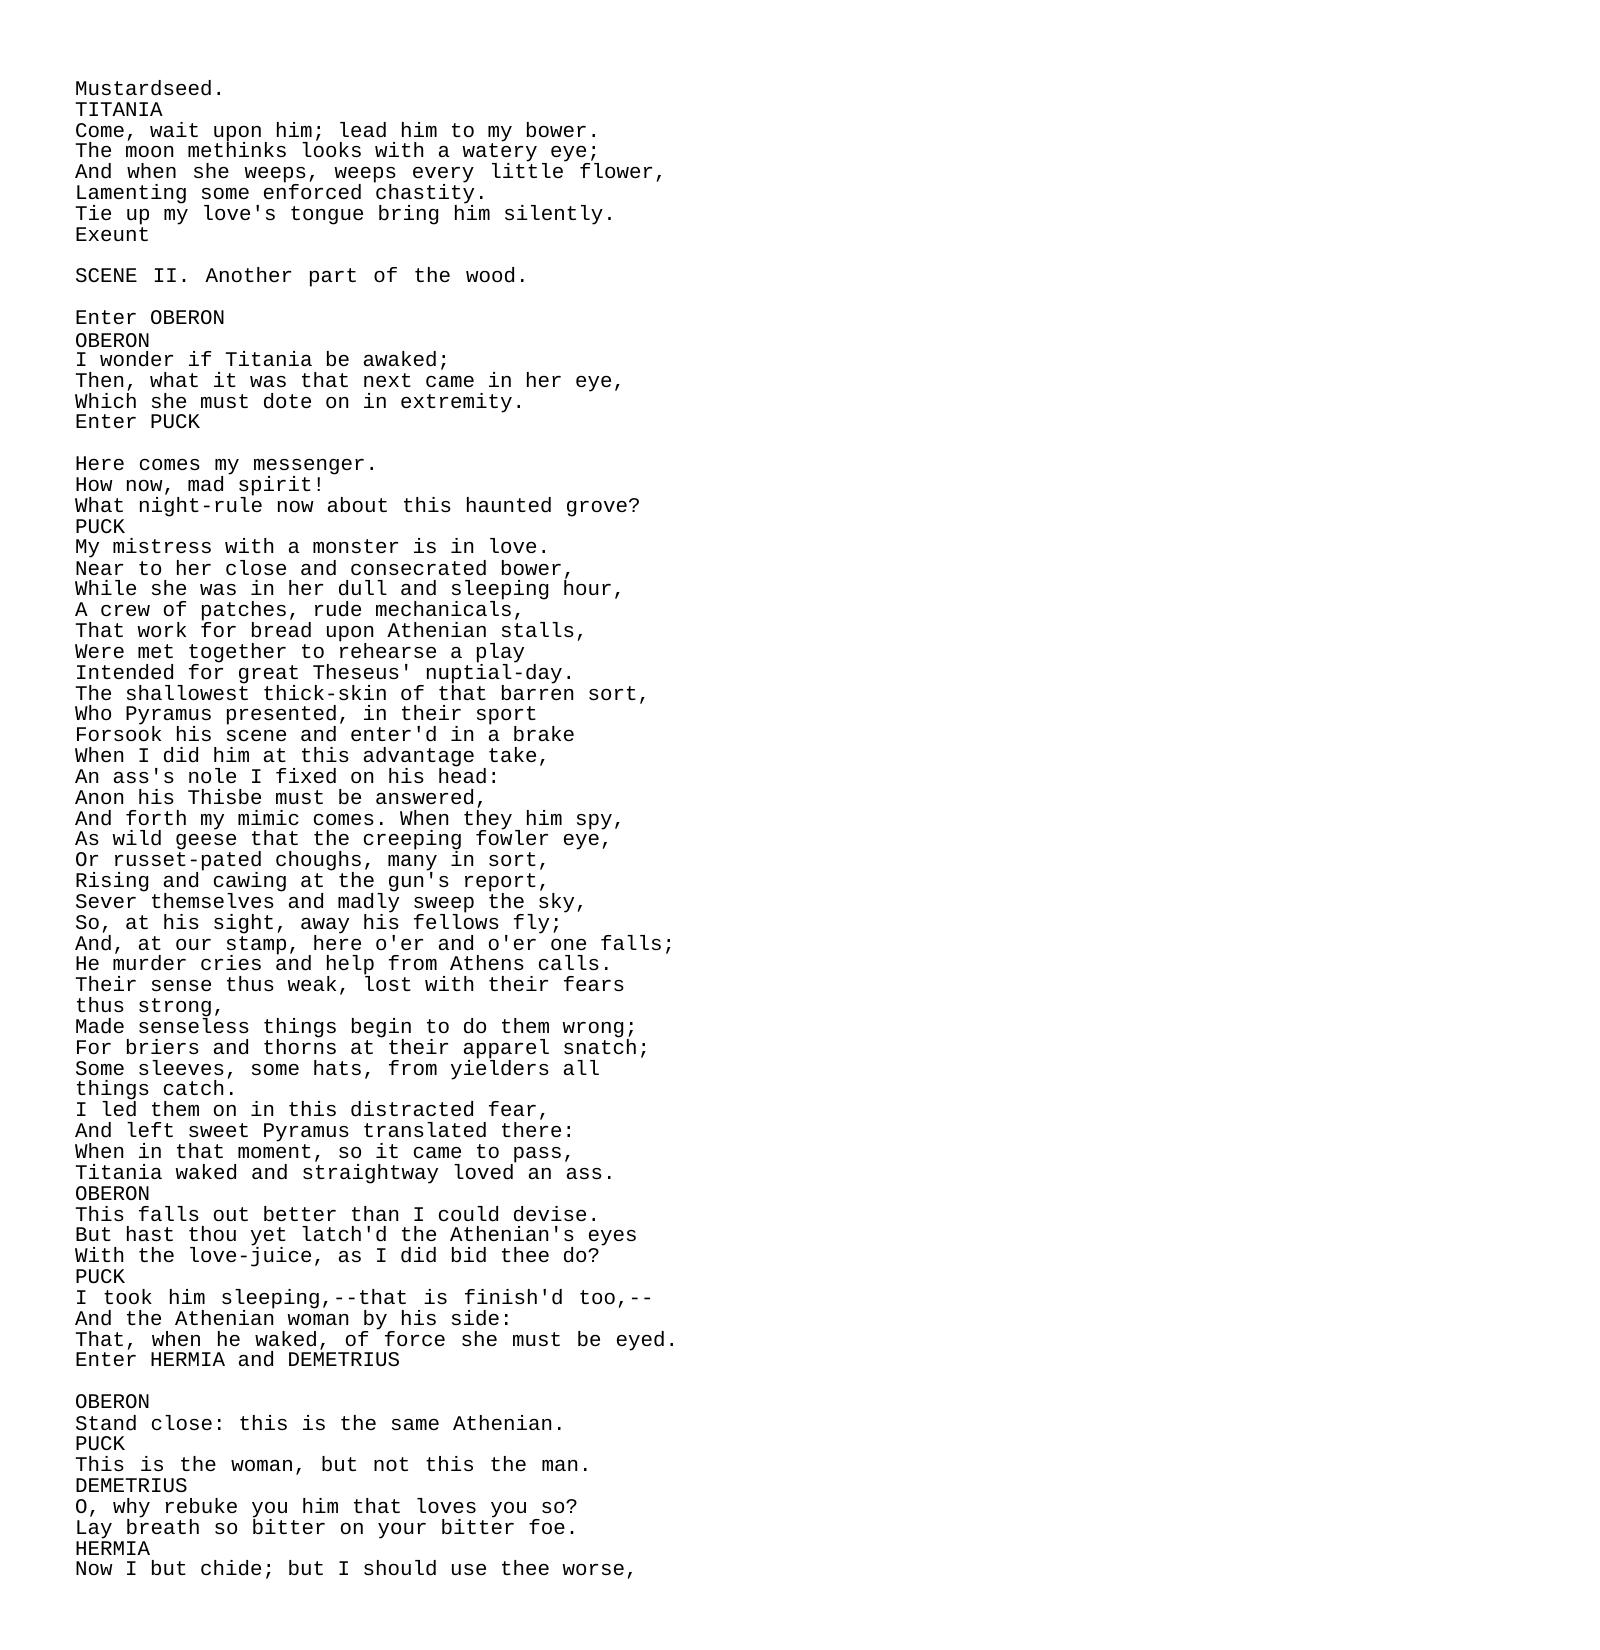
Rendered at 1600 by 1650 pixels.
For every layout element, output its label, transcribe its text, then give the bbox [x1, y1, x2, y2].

text That, when he waked, of force she must be eyed. Enter HERMIA and DEMETRIUS [75, 1329, 679, 1371]
text And when she weeps, weeps every little flower, Lamenting some enforced chastity. [75, 162, 667, 204]
text But hast thou yet latch'd the Athenian's eyes With the love-juice, as I did bid thee do? PUCK [75, 1225, 654, 1288]
text Here comes my messenger. How now, mad spirit! [75, 454, 392, 496]
text When in that moment, so it came to pass, [75, 1142, 1450, 1162]
text I wonder if Titania be awaked; [75, 351, 1450, 370]
text Near to her close and consecrated bower, [75, 558, 1450, 579]
text O, why rebuke you him that loves you so? Lay breath so bitter on your bitter foe. HERMIA [75, 1497, 592, 1559]
text Now I but chide; but I should use thee worse, [75, 1559, 1450, 1579]
text I led them on in this distracted fear, [75, 1100, 1450, 1121]
text What night-rule now about this haunted grove? PUCK [75, 496, 654, 537]
text Mustardseed. TITANIA [75, 79, 242, 120]
text And left sweet Pyramus translated there: [75, 1121, 1450, 1142]
text OBERON [75, 332, 1450, 351]
text While she was in her dull and sleeping hour, A crew of patches, rude mechanicals, That work for bread upon Athenian stalls, Were met together to rehearse a play Intended for great Theseus' nuptial-day. The shallowest thick-skin of that barren sort, Who Pyramus presented, in their sport Forsook his scene and enter'd in a brake When I did him at this advantage take, An ass's nole I fixed on his head: Anon his Thisbe must be answered, And forth my mimic comes. When they him spy, As wild geese that the creeping fowler eye, Or russet-pated choughs, many in sort, Rising and cawing at the gun's report, Sever themselves and madly sweep the sky, So, at his sight, away his fellows fly; And, at our stamp, here o'er and o'er one falls; He murder cries and help from Athens calls. Their sense thus weak, lost with their fears thus strong, [75, 579, 1099, 1017]
text SCENE II. Another part of the wood. Enter OBERON [75, 249, 529, 332]
text Tie up my love's tongue bring him silently. Exeunt [75, 204, 629, 245]
text The moon methinks looks with a watery eye; [75, 141, 1450, 162]
text OBERON [75, 1389, 1450, 1413]
text My mistress with a monster is in love. [75, 537, 1450, 558]
text This is the woman, but not this the man. DEMETRIUS [75, 1455, 592, 1497]
text Come, wait upon him; lead him to my bower. [75, 120, 1450, 141]
text Made senseless things begin to do them wrong; For briers and thorns at their apparel snatch; Some sleeves, some hats, from yielders all things catch. [75, 1017, 667, 1100]
text Stand close: this is the same Athenian. PUCK [75, 1413, 579, 1455]
text Then, what it was that next came in her eye, Which she must dote on in extremity. Enter PUCK [75, 371, 642, 433]
text This falls out better than I could devise. [75, 1204, 1450, 1225]
text I took him sleeping,--that is finish'd too,-- And the Athenian woman by his side: [75, 1288, 654, 1329]
text Titania waked and straightway loved an ass. OBERON [75, 1163, 629, 1204]
